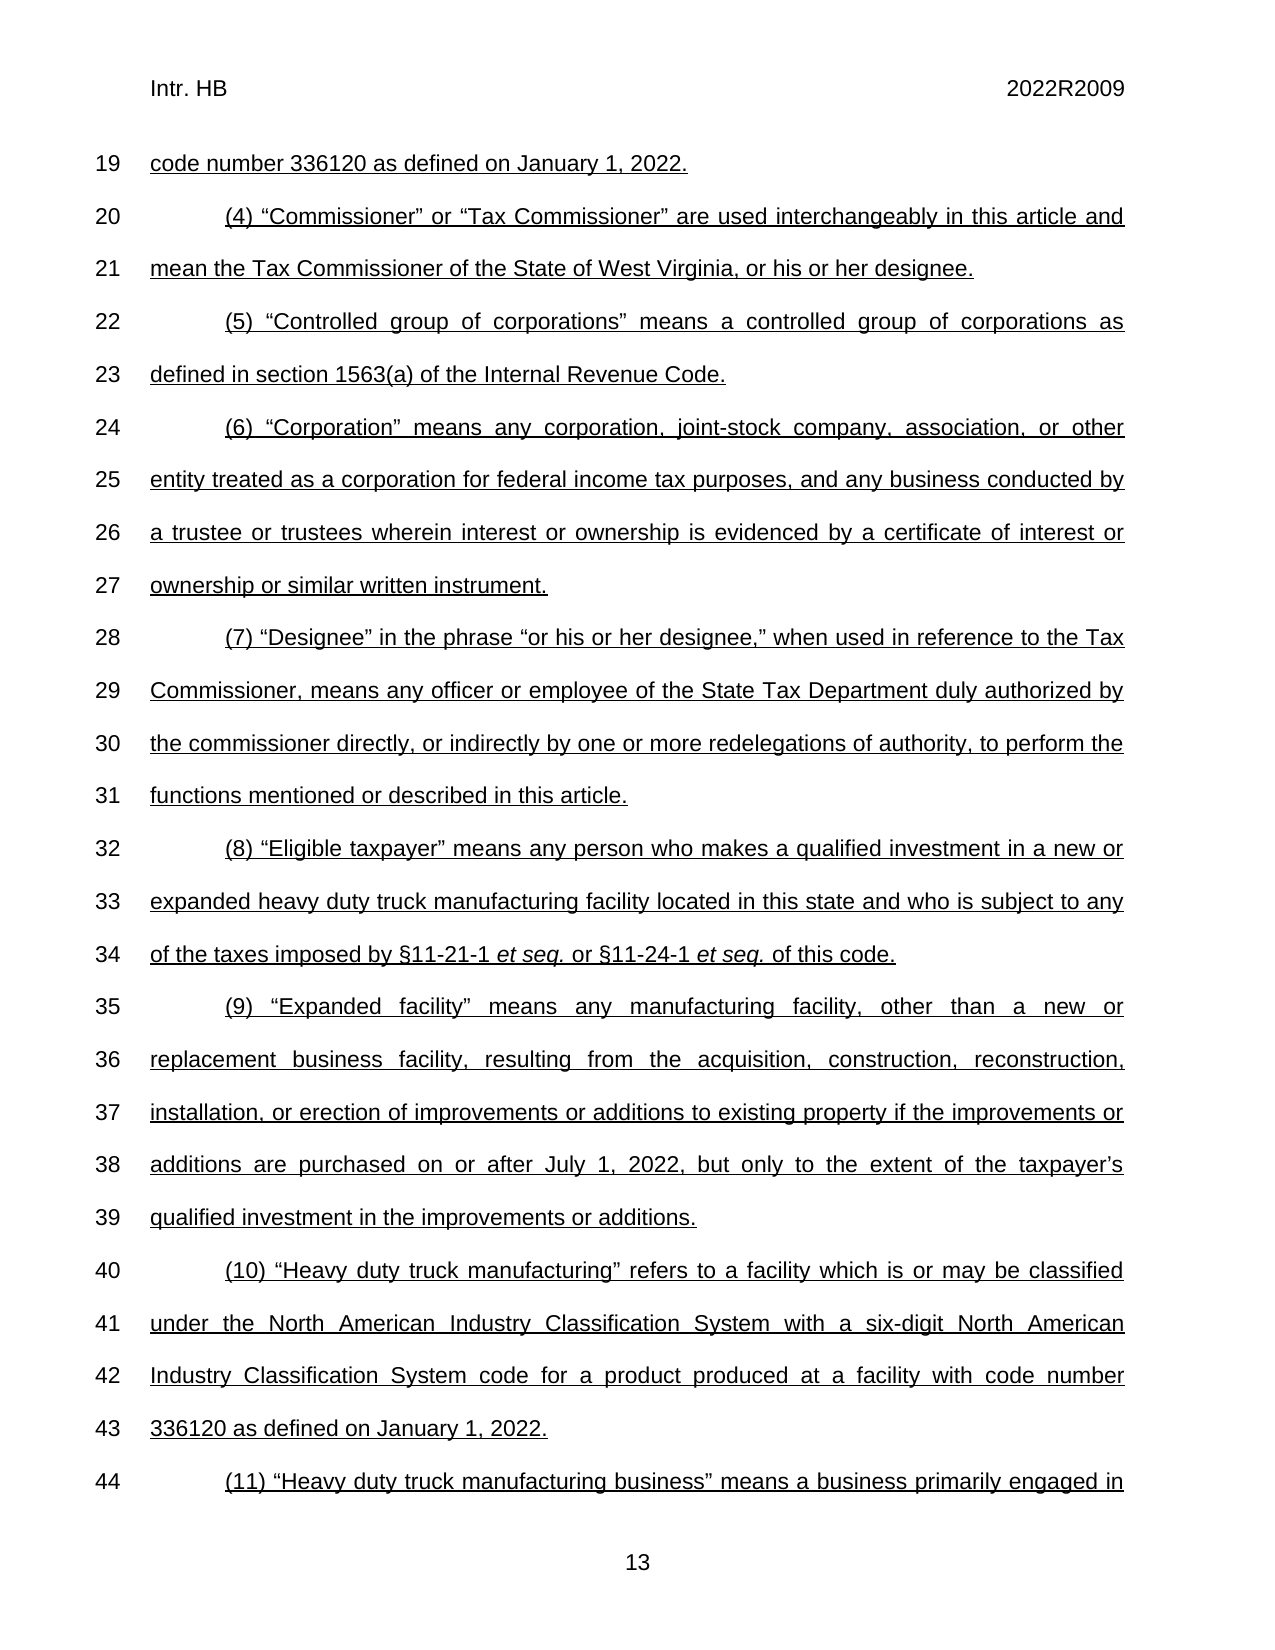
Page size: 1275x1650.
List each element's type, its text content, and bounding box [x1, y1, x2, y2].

text (10) “Heavy duty truck manufacturing” refers to a facility which is or may be classified under the North American Industry Classification System with a six-digit North American Industry Classification System code for a product produced at a facility with code number 336120 as defined on January 1, 2022. [150, 1257, 1125, 1332]
text (6) “Corporation” means any corporation, joint-stock company, association, or other entity treated as a corporation for federal income tax purposes, and any business conducted by a trustee or trustees wherein interest or ownership is evidenced by a certificate of interest or ownership or similar written instrument. [150, 543, 1125, 598]
text (9) “Expanded facility” means any manufacturing facility, other than a new or replacement business facility, resulting from the acquisition, construction, reconstruction, installation, or erection of improvements or additions to existing property if the improvements or additions are purchased on or after July 1, 2022, but only to the extent of the taxpayer’s qualified investment in the improvements or additions. [150, 1070, 1125, 1231]
text (9) “Expanded facility” means any manufacturing facility, other than a new or replacement business facility, resulting from the acquisition, construction, reconstruction, installation, or erection of improvements or additions to existing property if the improvements or additions are purchased on or after July 1, 2022, but only to the extent of the taxpayer’s qualified investment in the improvements or additions. [150, 993, 1125, 1069]
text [150, 1468, 1125, 1494]
text (8) “Eligible taxpayer” means any person who makes a qualified investment in a new or expanded heavy duty truck manufacturing facility located in this state and who is subject to any of the taxes imposed by §11-21-1 et seq. or §11-24-1 et seq. of this code. [150, 835, 1125, 967]
text (6) “Corporation” means any corporation, joint-stock company, association, or other entity treated as a corporation for federal income tax purposes, and any business conducted by a trustee or trustees wherein interest or ownership is evidenced by a certificate of interest or ownership or similar written instrument. [150, 413, 1125, 489]
text (5) “Controlled group of corporations” means a controlled group of corporations as defined in section 1563(a) of the Internal Revenue Code. [150, 308, 1125, 387]
text (6) “Corporation” means any corporation, joint-stock company, association, or other entity treated as a corporation for federal income tax purposes, and any business conducted by a trustee or trustees wherein interest or ownership is evidenced by a certificate of interest or ownership or similar written instrument. [150, 490, 1125, 542]
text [150, 150, 1125, 176]
text (4) “Commissioner” or “Tax Commissioner” are used interchangeably in this article and mean the Tax Commissioner of the State of West Virginia, or his or her designee. [150, 203, 1125, 282]
text (10) “Heavy duty truck manufacturing” refers to a facility which is or may be classified under the North American Industry Classification System with a six-digit North American Industry Classification System code for a product produced at a facility with code number 336120 as defined on January 1, 2022. [150, 1334, 1125, 1385]
text (10) “Heavy duty truck manufacturing” refers to a facility which is or may be classified under the North American Industry Classification System with a six-digit North American Industry Classification System code for a product produced at a facility with code number 336120 as defined on January 1, 2022. [150, 1386, 1125, 1441]
text (7) “Designee” in the phrase “or his or her designee,” when used in reference to the Tax Commissioner, means any officer or employee of the State Tax Department duly authorized by the commissioner directly, or indirectly by one or more redelegations of authority, to perform the functions mentioned or described in this article. [150, 624, 1125, 809]
